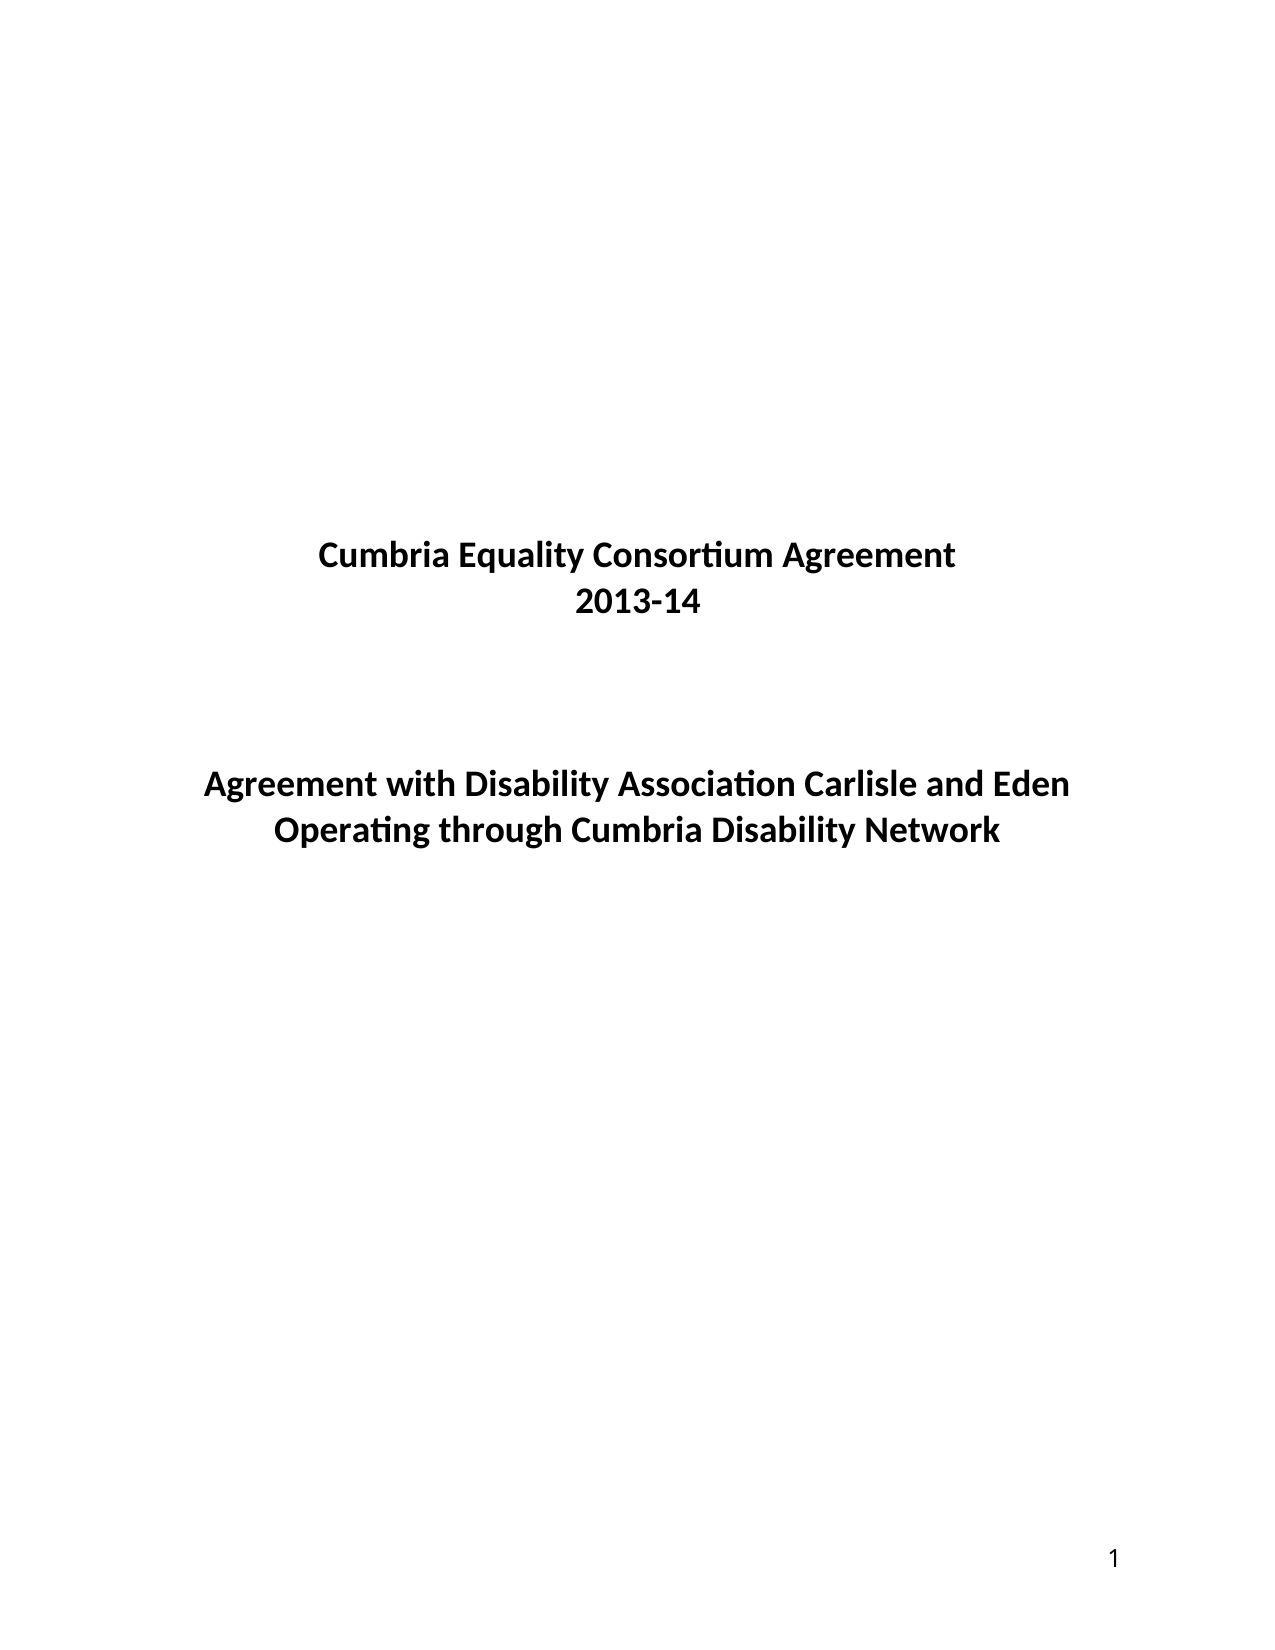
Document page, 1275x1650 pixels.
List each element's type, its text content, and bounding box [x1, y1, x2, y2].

text Agreement with Disability Association Carlisle and [153, 760, 1121, 806]
text Equality Consortium Agreement [153, 531, 1121, 577]
text 2013-14 [153, 577, 1121, 622]
text Operating through Disability Network [153, 806, 1121, 852]
